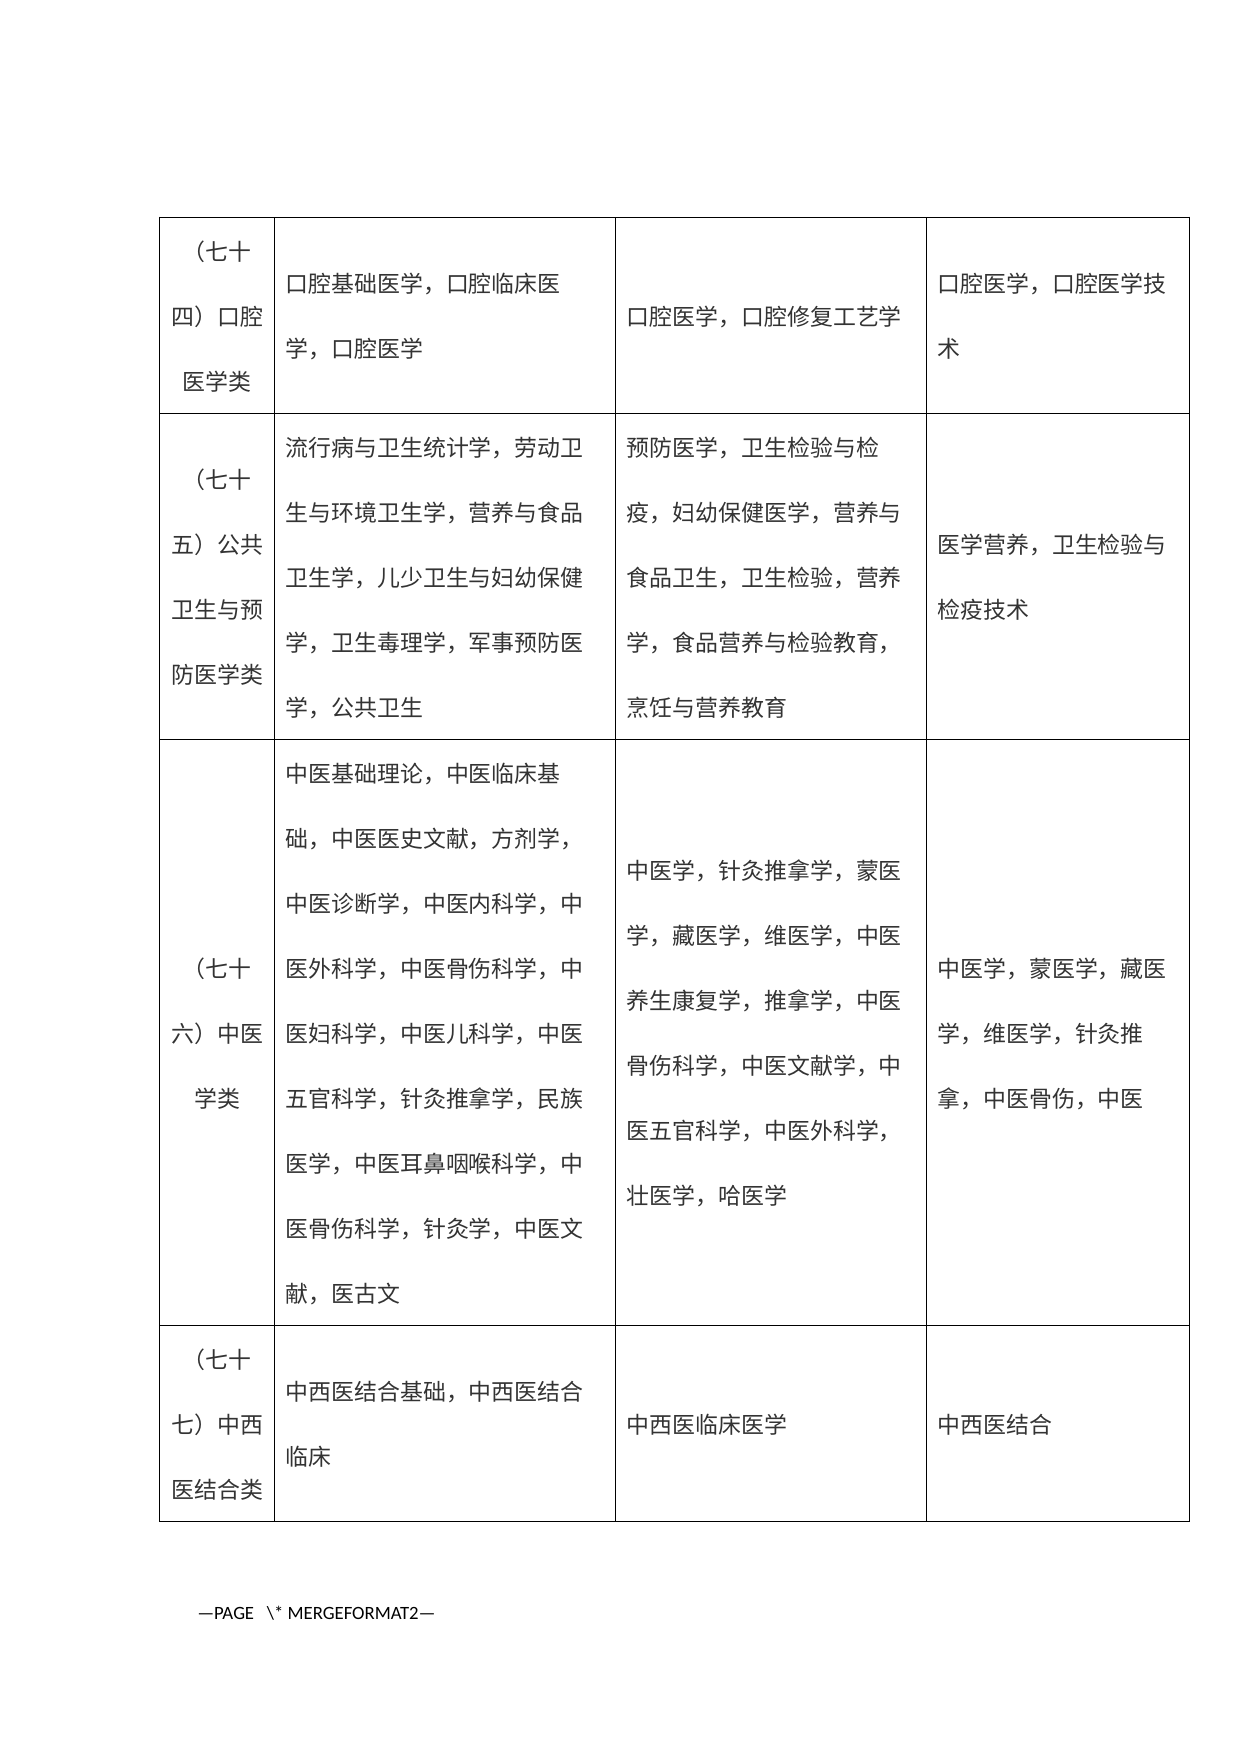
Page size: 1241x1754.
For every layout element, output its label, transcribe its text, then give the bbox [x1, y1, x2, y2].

table_cell 预防医学，卫生检验与检疫，妇幼保健医学，营养与食品卫生，卫生检验，营养学，食品营养与检验教育，烹饪与营养教育 [616, 414, 926, 739]
table_cell 中西医临床医学 [616, 1326, 926, 1521]
table_cell 口腔医学，口腔医学技术 [927, 218, 1189, 413]
table_cell 中医基础理论，中医临床基础，中医医史文献，方剂学，中医诊断学，中医内科学，中医外科学，中医骨伤科学，中医妇科学，中医儿科学，中医五官科学，针灸推拿学，民族医学，中医耳鼻咽喉科学，中医骨伤科学，针灸学，中医文献，医古文 [275, 740, 615, 1325]
table_cell 中医学，针灸推拿学，蒙医学，藏医学，维医学，中医养生康复学，推拿学，中医骨伤科学，中医文献学，中医五官科学，中医外科学，壮医学，哈医学 [616, 740, 926, 1325]
table_cell 中西医结合 [927, 1326, 1189, 1521]
table_cell 中西医结合基础，中西医结合临床 [275, 1326, 615, 1521]
table_cell 中医学，蒙医学，藏医学，维医学，针灸推拿，中医骨伤，中医 [927, 740, 1189, 1325]
table_cell （七十六）中医学类 [160, 740, 274, 1325]
table_cell （七十五）公共卫生与预防医学类 [160, 414, 274, 739]
table_cell （七十四）口腔医学类 [160, 218, 274, 413]
table_cell 医学营养，卫生检验与检疫技术 [927, 414, 1189, 739]
table_cell （七十七）中西医结合类 [160, 1326, 274, 1521]
table_cell 口腔基础医学，口腔临床医学，口腔医学 [275, 218, 615, 413]
table_cell 流行病与卫生统计学，劳动卫生与环境卫生学，营养与食品卫生学，儿少卫生与妇幼保健学，卫生毒理学，军事预防医学，公共卫生 [275, 414, 615, 739]
table_cell 口腔医学，口腔修复工艺学 [616, 218, 926, 413]
